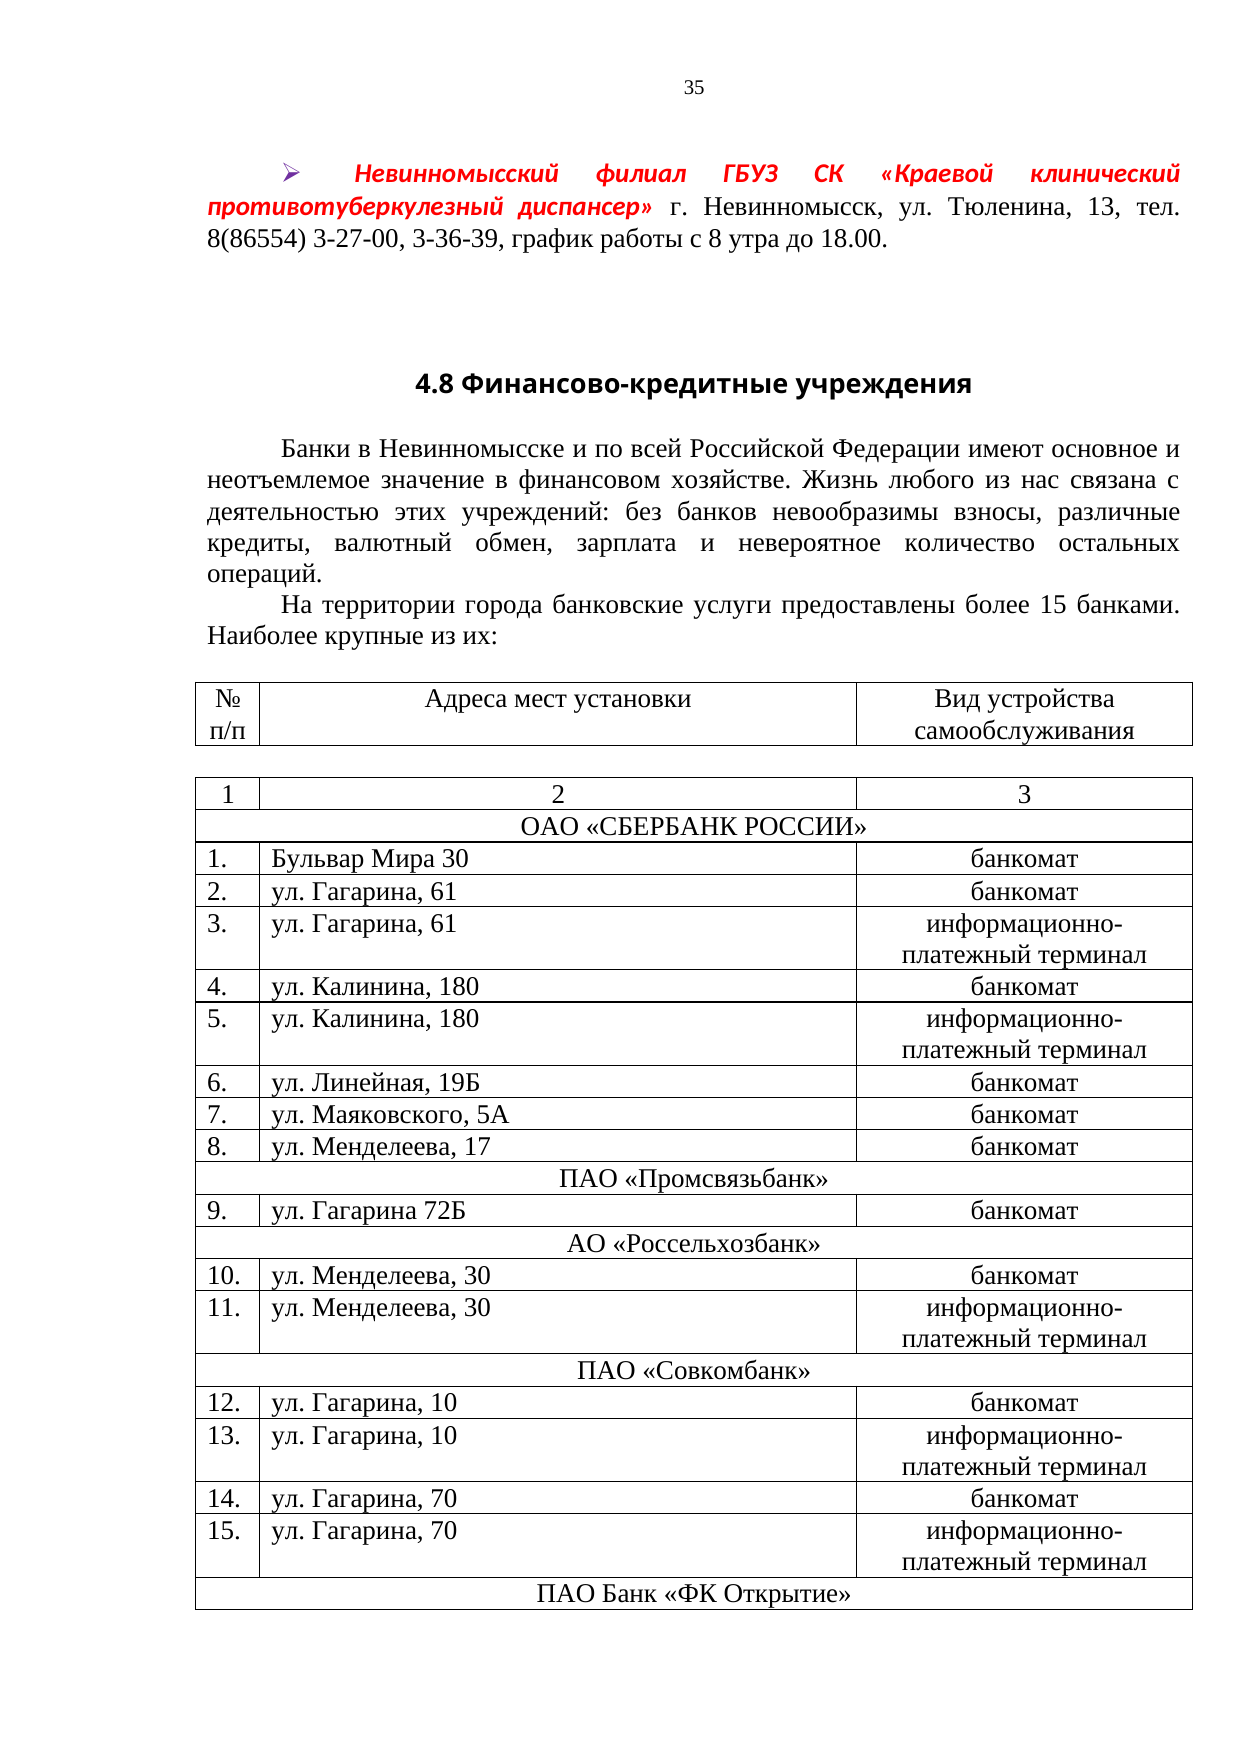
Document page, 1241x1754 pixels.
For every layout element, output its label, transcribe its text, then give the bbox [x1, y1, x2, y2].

table_cell [196, 1259, 259, 1290]
table_cell ул. Гагарина, 70 [260, 1514, 856, 1577]
table_cell банкомат [857, 1259, 1192, 1290]
table_header Адреса мест установки [260, 683, 856, 745]
table_cell ул. Линейная, 19Б [260, 1066, 856, 1097]
table_cell [196, 1419, 259, 1481]
table_cell ул. Калинина, 180 [260, 970, 856, 1001]
table_cell ул. Гагарина, 10 [260, 1419, 856, 1481]
table_cell [196, 970, 259, 1001]
table_cell ПАО «Совкомбанк» [196, 1354, 1192, 1386]
table_cell ул. Менделеева, 30 [260, 1259, 856, 1290]
table_header 3 [857, 778, 1192, 809]
table_cell банкомат [857, 1387, 1192, 1418]
table_cell информационно-платежный терминал [857, 1291, 1192, 1353]
table_cell [196, 843, 259, 874]
table_cell [196, 1003, 259, 1065]
table_cell ПАО Банк «ФК Открытие» [196, 1578, 1192, 1609]
table_cell [196, 1514, 259, 1577]
table_cell ОАО «СБЕРБАНК РОССИИ» [196, 810, 1192, 841]
table_header 2 [260, 778, 856, 809]
table_cell банкомат [857, 970, 1192, 1001]
table_cell Бульвар Мира 30 [260, 843, 856, 874]
table_cell ул. Гагарина, 70 [260, 1482, 856, 1513]
table_cell АО «Россельхозбанк» [196, 1227, 1192, 1258]
text На территории города банковские услуги предоставлены более 15 банками. Наиболее крупные из их: [207, 588, 1181, 650]
title 4.8 Финансово-кредитные учреждения [207, 364, 1181, 401]
table_cell ул. Гагарина 72Б [260, 1195, 856, 1226]
table_cell [196, 1291, 259, 1353]
table_cell ПАО «Промсвязьбанк» [196, 1162, 1192, 1193]
table_cell ул. Маяковского, 5А [260, 1098, 856, 1129]
table_cell ул. Менделеева, 17 [260, 1130, 856, 1161]
table_cell ул. Гагарина, 10 [260, 1387, 856, 1418]
list Невинномысский филиал ГБУЗ СК «Краевой клинический противотуберкулезный диспансер» г. Невинномысск, ул. Тюленина, 13, тел. 8(86554) 3-27-00, 3-36-39, график работы с 8 утра до 18.00. [207, 157, 1181, 254]
table_cell банкомат [857, 843, 1192, 874]
table_cell [196, 1482, 259, 1513]
table_cell банкомат [857, 875, 1192, 906]
table_cell [196, 907, 259, 969]
table_cell ул. Менделеева, 30 [260, 1291, 856, 1353]
table_cell информационно-платежный терминал [857, 1419, 1192, 1481]
table_cell [196, 1130, 259, 1161]
table_cell [196, 1195, 259, 1226]
table_header Вид устройства самообслуживания [857, 683, 1192, 745]
table_cell банкомат [857, 1066, 1192, 1097]
table_cell [196, 1098, 259, 1129]
table_cell банкомат [857, 1130, 1192, 1161]
table_cell банкомат [857, 1098, 1192, 1129]
table_header № п/п [196, 683, 259, 745]
text Банки в Невинномысске и по всей Российской Федерации имеют основное и неотъемлемое значение в финансовом хозяйстве. Жизнь любого из нас связана с деятельностью этих учреждений: без банков невообразимы взносы, различные кредиты, валютный обмен, зарплата и невероятное количество остальных операций. [207, 432, 1181, 588]
table_cell информационно-платежный терминал [857, 1514, 1192, 1577]
table_cell [196, 875, 259, 906]
table_cell банкомат [857, 1482, 1192, 1513]
table_cell банкомат [857, 1195, 1192, 1226]
table_cell [196, 1387, 259, 1418]
table_cell информационно-платежный терминал [857, 1003, 1192, 1065]
table_cell [196, 1066, 259, 1097]
table_cell ул. Гагарина, 61 [260, 875, 856, 906]
table_cell информационно-платежный терминал [857, 907, 1192, 969]
table_header 1 [196, 778, 259, 809]
table_cell ул. Калинина, 180 [260, 1003, 856, 1065]
table_cell ул. Гагарина, 61 [260, 907, 856, 969]
